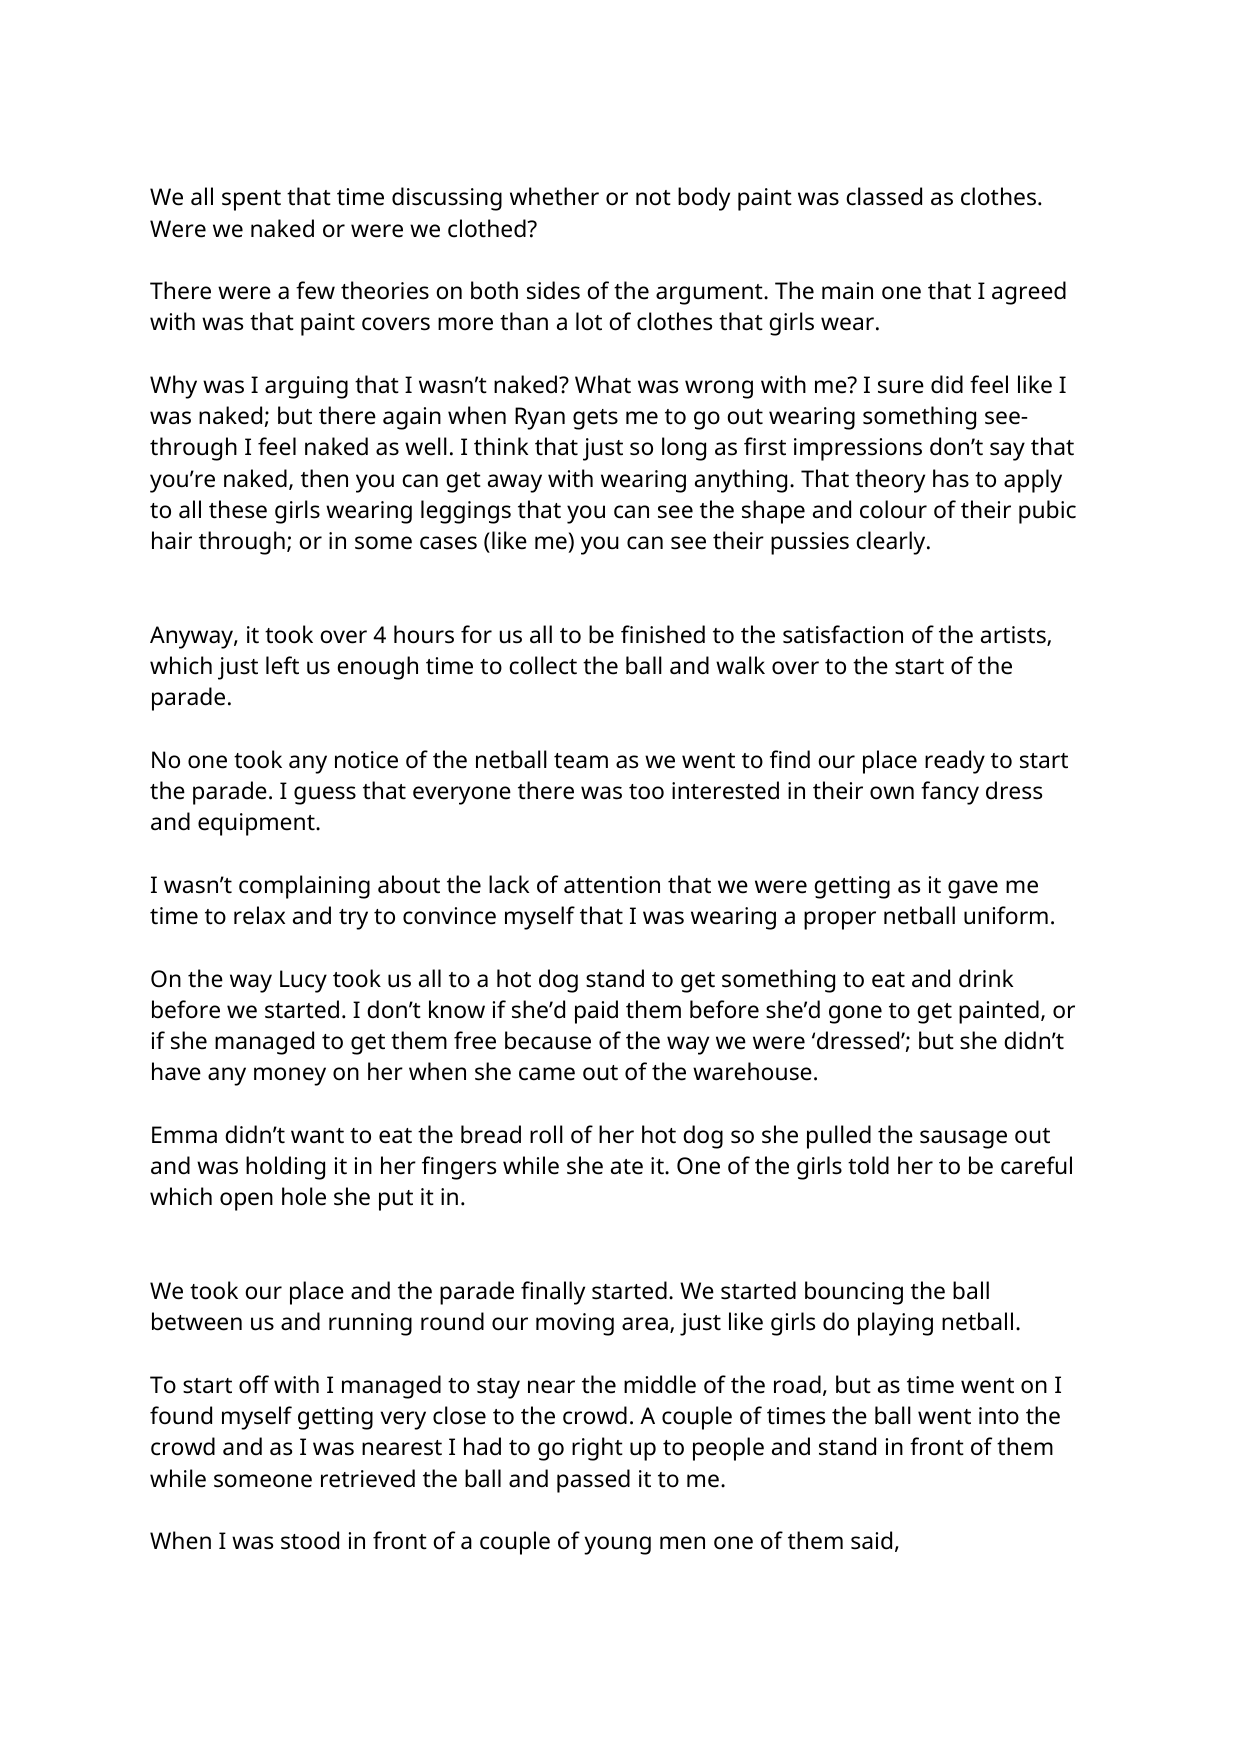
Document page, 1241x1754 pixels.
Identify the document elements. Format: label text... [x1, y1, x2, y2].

text Emma didn’t want to eat the bread roll of her hot dog so she pulled the sausage out and was holding it in her fingers while she ate it. One of the girls told her to be careful which open hole she put it in. [150, 1119, 1090, 1212]
text To start off with I managed to stay near the middle of the road, but as time went on I found myself getting very close to the crowd. A couple of times the ball went into the crowd and as I was nearest I had to go right up to people and stand in front of them while someone retrieved the ball and passed it to me. [150, 1369, 1090, 1494]
text No one took any notice of the netball team as we went to find our place ready to start the parade. I guess that everyone there was too interested in their own fancy dress and equipment. [150, 744, 1090, 837]
text There were a few theories on both sides of the argument. The main one that I agreed with was that paint covers more than a lot of clothes that girls wear. [150, 275, 1090, 337]
text Anyway, it took over 4 hours for us all to be finished to the satisfaction of the artists, which just left us enough time to collect the ball and walk over to the start of the parade. [150, 619, 1090, 712]
text Why was I arguing that I wasn’t naked? What was wrong with me? I sure did feel like I was naked; but there again when Ryan gets me to go out wearing something see-through I feel naked as well. I think that just so long as first impressions don’t say that you’re naked, then you can get away with wearing anything. That theory has to apply to all these girls wearing leggings that you can see the shape and colour of their pubic hair through; or in some cases (like me) you can see their pussies clearly. [150, 369, 1090, 556]
text On the way Lucy took us all to a hot dog stand to get something to eat and drink before we started. I don’t know if she’d paid them before she’d gone to get painted, or if she managed to get them free because of the way we were ‘dressed’; but she didn’t have any money on her when she came out of the warehouse. [150, 962, 1090, 1087]
text I wasn’t complaining about the lack of attention that we were getting as it gave me time to relax and try to convince myself that I was wearing a proper netball uniform. [150, 869, 1090, 931]
text We took our place and the parade finally started. We started bouncing the ball between us and running round our moving area, just like girls do playing netball. [150, 1275, 1090, 1337]
text When I was stood in front of a couple of young men one of them said, [150, 1525, 1090, 1556]
text We all spent that time discussing whether or not body paint was classed as clothes. Were we naked or were we clothed? [150, 181, 1090, 244]
